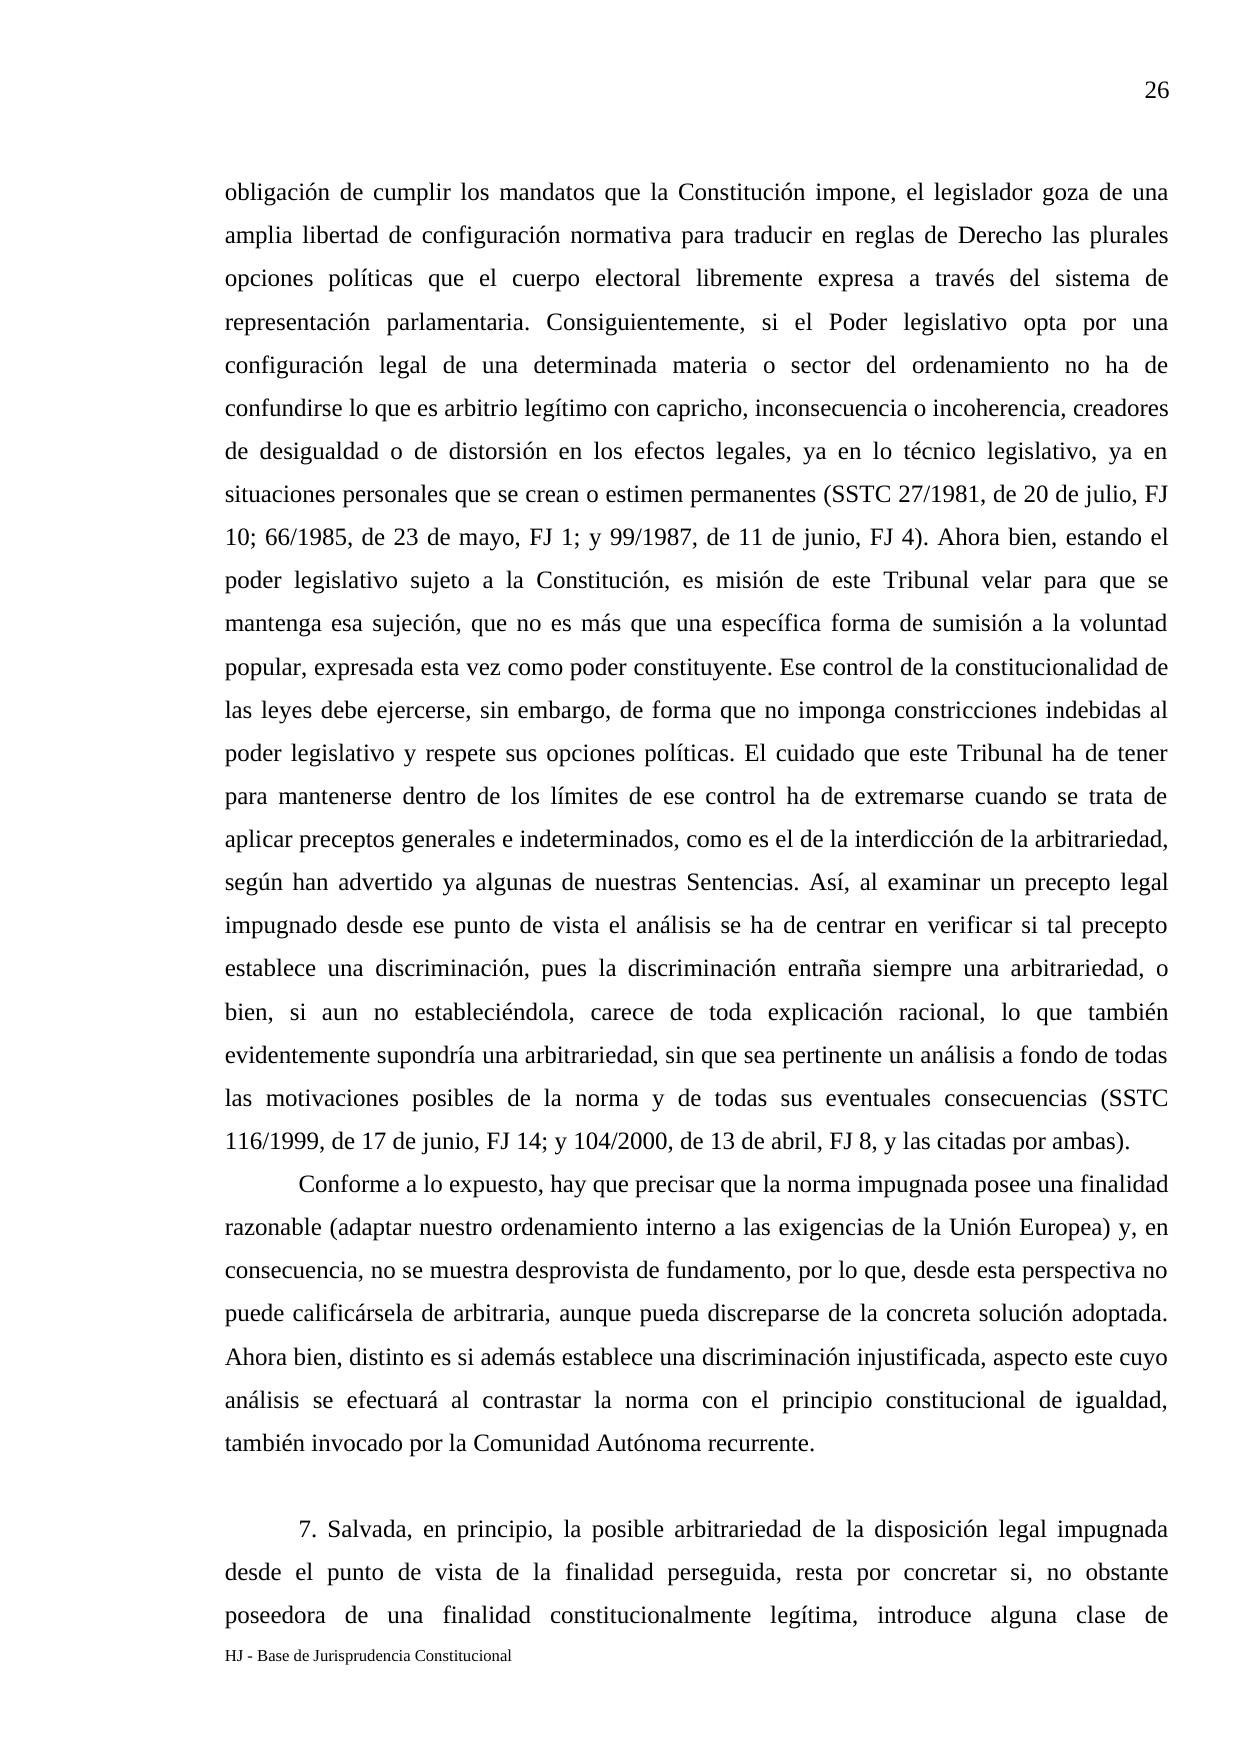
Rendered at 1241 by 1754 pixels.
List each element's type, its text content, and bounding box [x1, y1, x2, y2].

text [224, 1514, 1169, 1629]
text Conforme a lo expuesto, hay que precisar que la norma impugnada posee una finalidad razonable (adaptar nuestro ordenamiento interno a las exigencias de la Unión Europea) y, en consecuencia, no se muestra desprovista de fundamento, por lo que, desde esta perspectiva no puede calificársela de arbitraria, aunque pueda discreparse de la concreta solución adoptada. Ahora bien, distinto es si además establece una discriminación injustificada, aspecto este cuyo análisis se efectuará al contrastar la norma con el principio constitucional de igualdad, también invocado por la Comunidad Autónoma recurrente. [224, 1169, 1169, 1457]
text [224, 177, 1169, 1155]
